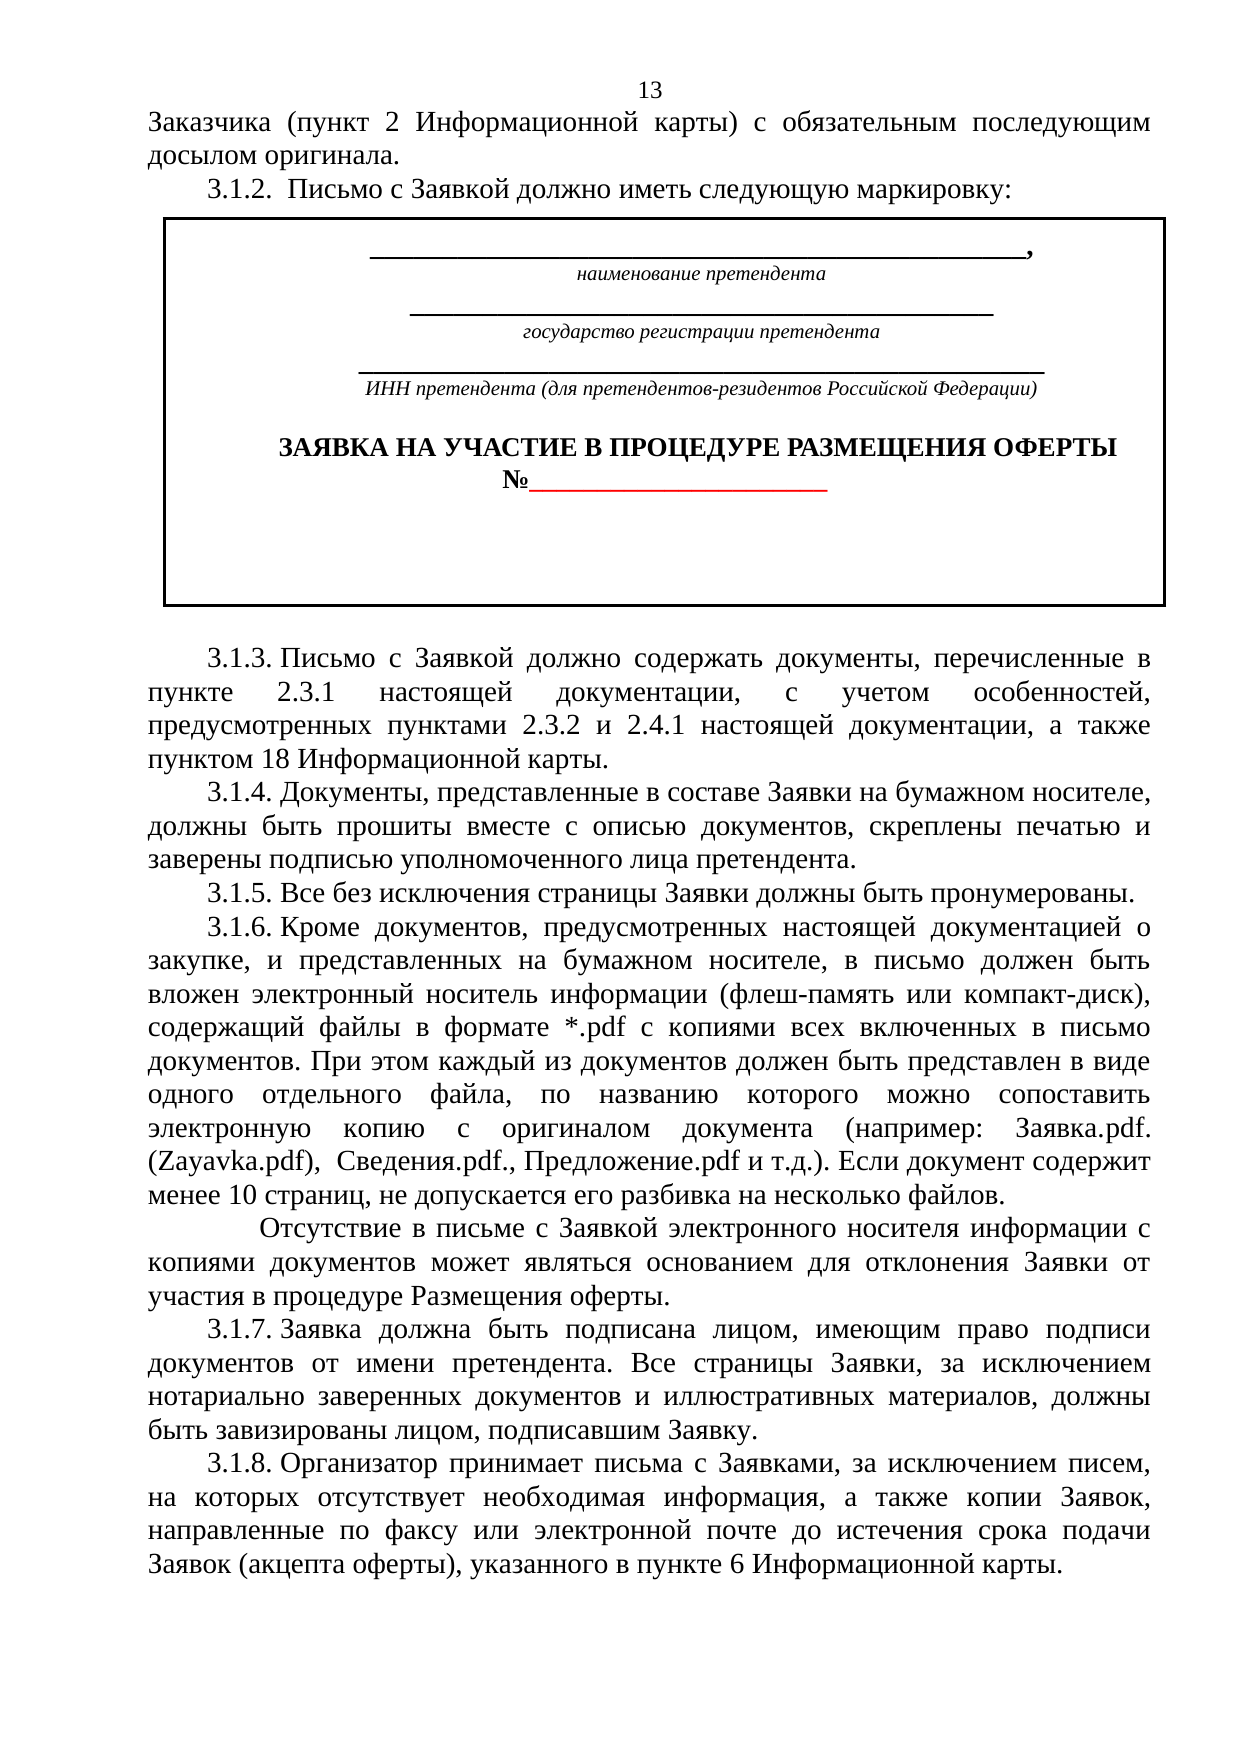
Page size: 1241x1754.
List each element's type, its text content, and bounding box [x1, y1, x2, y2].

list Организатор принимает письма с Заявками, за исключением писем, на которых отсутствует необходимая информация, а также копии Заявок, направленные по факсу или электронной почте до истечения срока подачи Заявок (акцепта оферты), указанного в пункте 6 Информационной карты. [148, 1445, 1152, 1579]
list Письмо с Заявкой должно содержать документы, перечисленные в пункте 2.3.1 настоящей документации, с учетом особенностей, предусмотренных пунктами 2.3.2 и 2.4.1 настоящей документации, а также пунктом 18 Информационной карты. [148, 640, 1152, 774]
text Отсутствие в письме с Заявкой электронного носителя информации с копиями документов может являться основанием для отклонения Заявки от участия в процедуре Размещения оферты. [148, 1211, 1152, 1311]
list Все без исключения страницы Заявки должны быть пронумерованы. [148, 875, 1152, 909]
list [148, 104, 1152, 171]
list Документы, представленные в составе Заявки на бумажном носителе, должны быть прошиты вместе с описью документов, скреплены печатью и заверены подписью уполномоченного лица претендента. [148, 774, 1152, 875]
list Кроме документов, предусмотренных настоящей документацией о закупке, и представленных на бумажном носителе, в письмо должен быть вложен электронный носитель информации (флеш-память или компакт-диск), содержащий файлы в формате *.pdf с копиями всех включенных в письмо документов. При этом каждый из документов должен быть представлен в виде одного отдельного файла, по названию которого можно сопоставить электронную копию с оригиналом документа (например: Заявка.pdf. (Zayavka.pdf), Сведения.pdf., Предложение.pdf и т.д.). Если документ содержит менее 10 страниц, не допускается его разбивка на несколько файлов. [148, 909, 1152, 1211]
list Заявка должна быть подписана лицом, имеющим право подписи документов от имени претендента. Все страницы Заявки, за исключением нотариально заверенных документов и иллюстративных материалов, должны быть завизированы лицом, подписавшим Заявку. [148, 1311, 1152, 1445]
list Письмо с Заявкой должно иметь следующую маркировку: [148, 171, 1152, 204]
